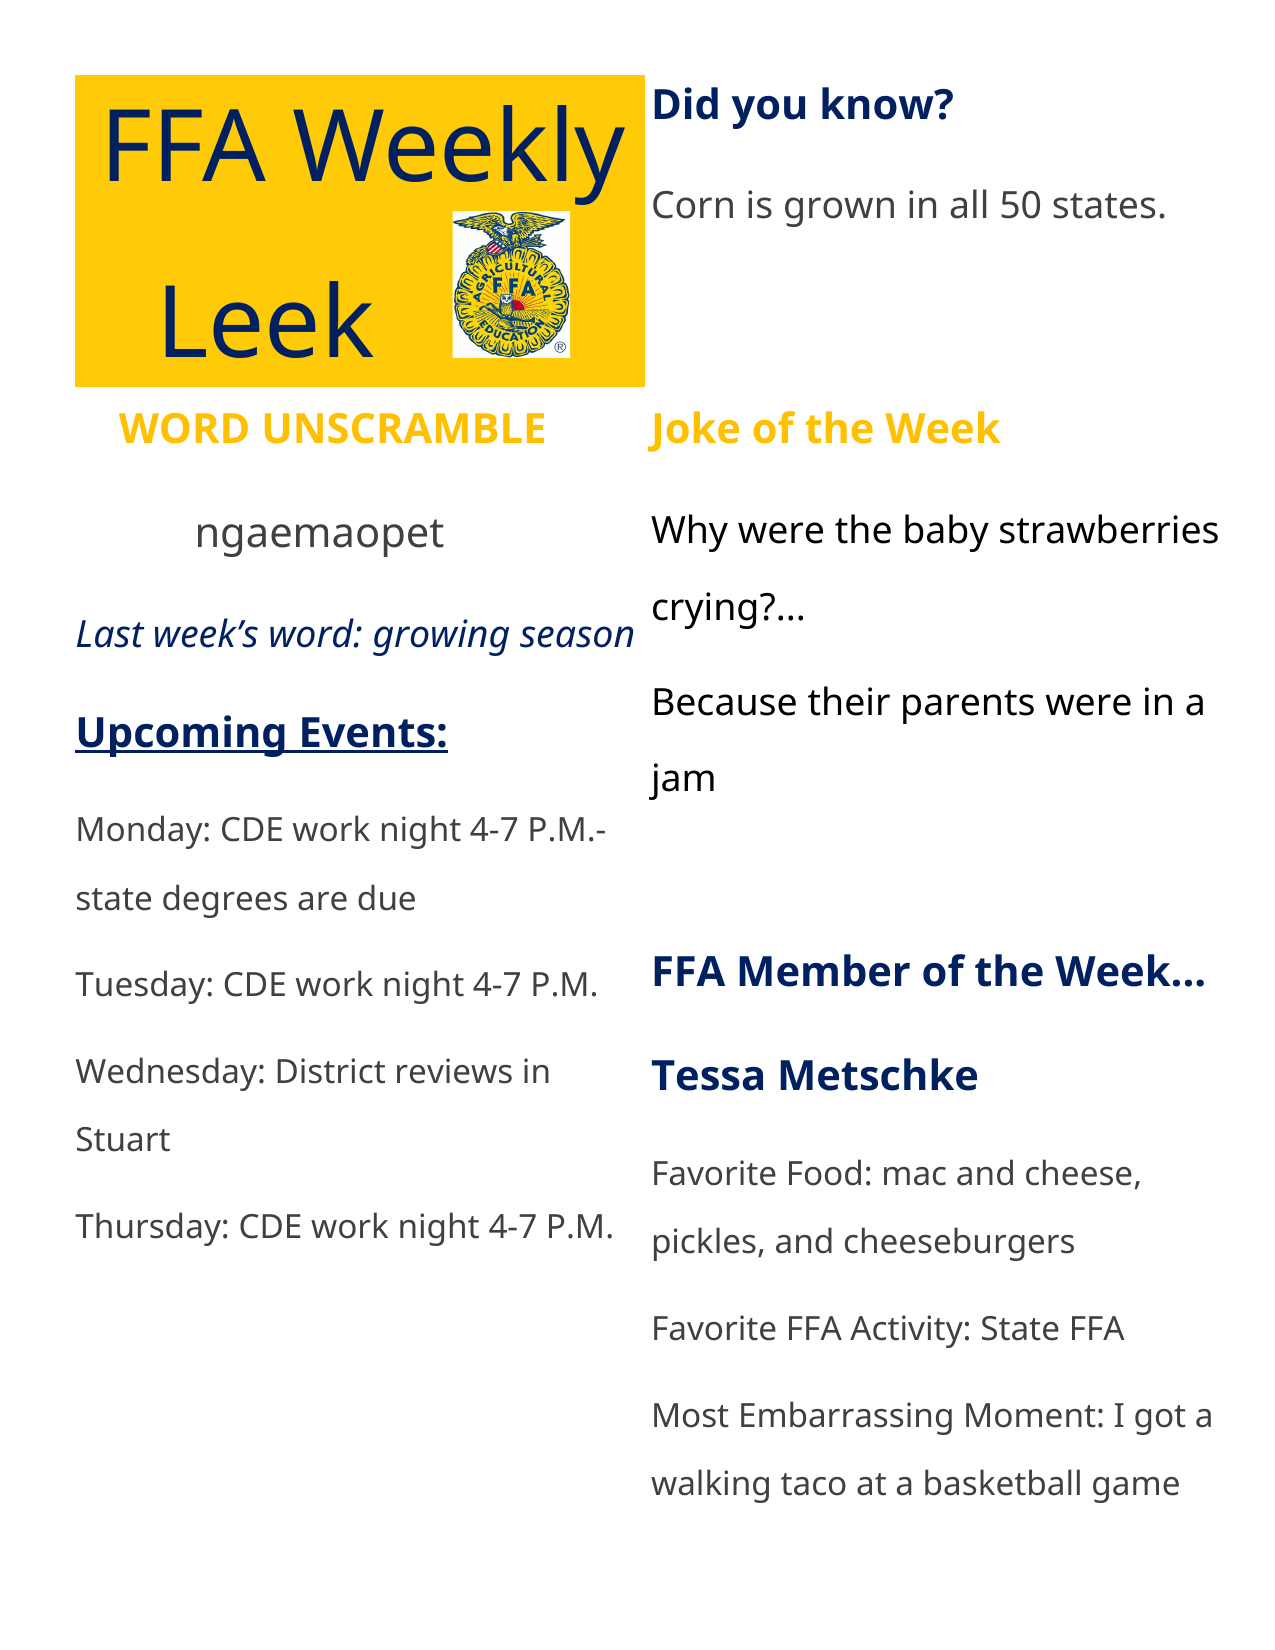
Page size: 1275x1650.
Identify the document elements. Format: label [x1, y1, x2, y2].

picture [452, 211, 571, 358]
table_header [657, 399, 1226, 1550]
table_header [75, 399, 645, 1550]
table_header [657, 75, 1226, 387]
